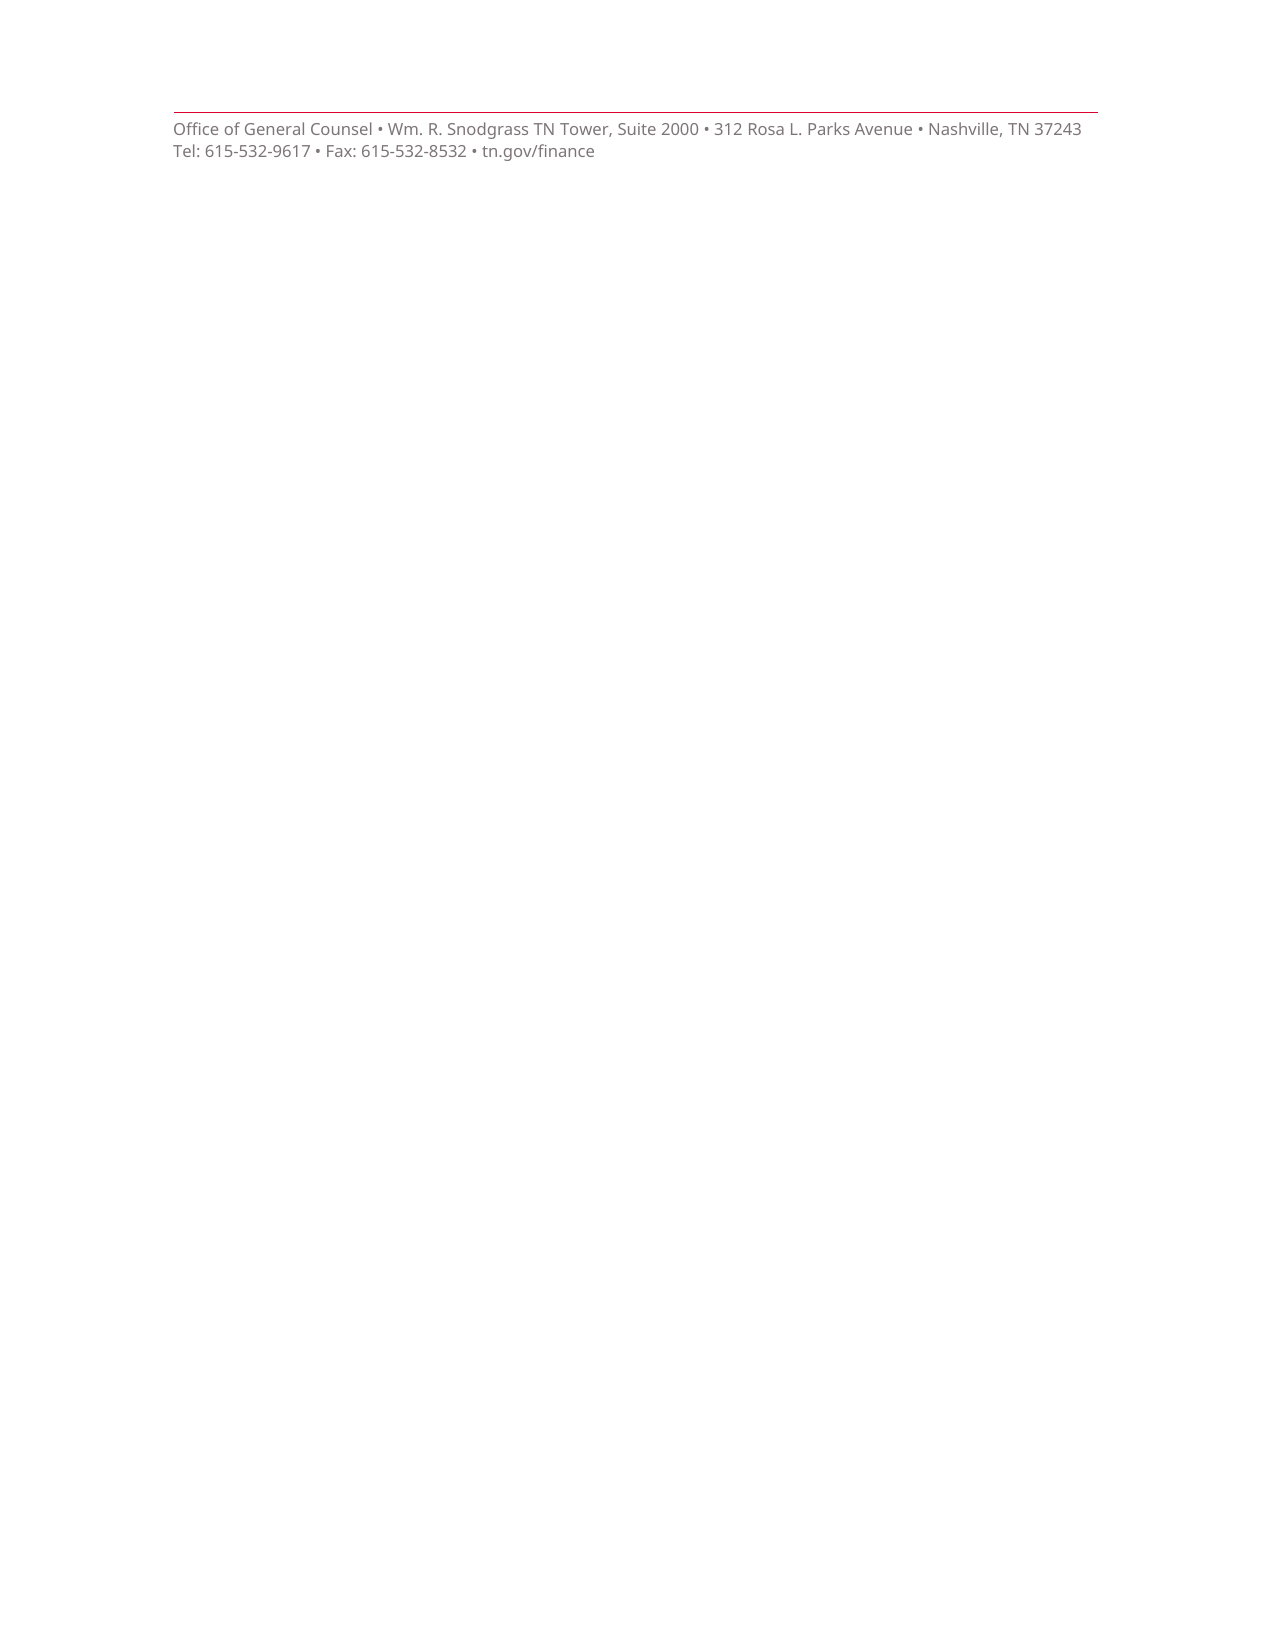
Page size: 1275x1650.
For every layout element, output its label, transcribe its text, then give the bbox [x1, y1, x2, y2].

text Office of General Counsel • Wm. R. Snodgrass TN Tower, Suite 2000 • 312 Rosa L. Parks Avenue • Nashville, TN 37243 Tel: 615-532-9617 • Fax: 615-532-8532 • tn.gov/finance [173, 117, 1094, 163]
